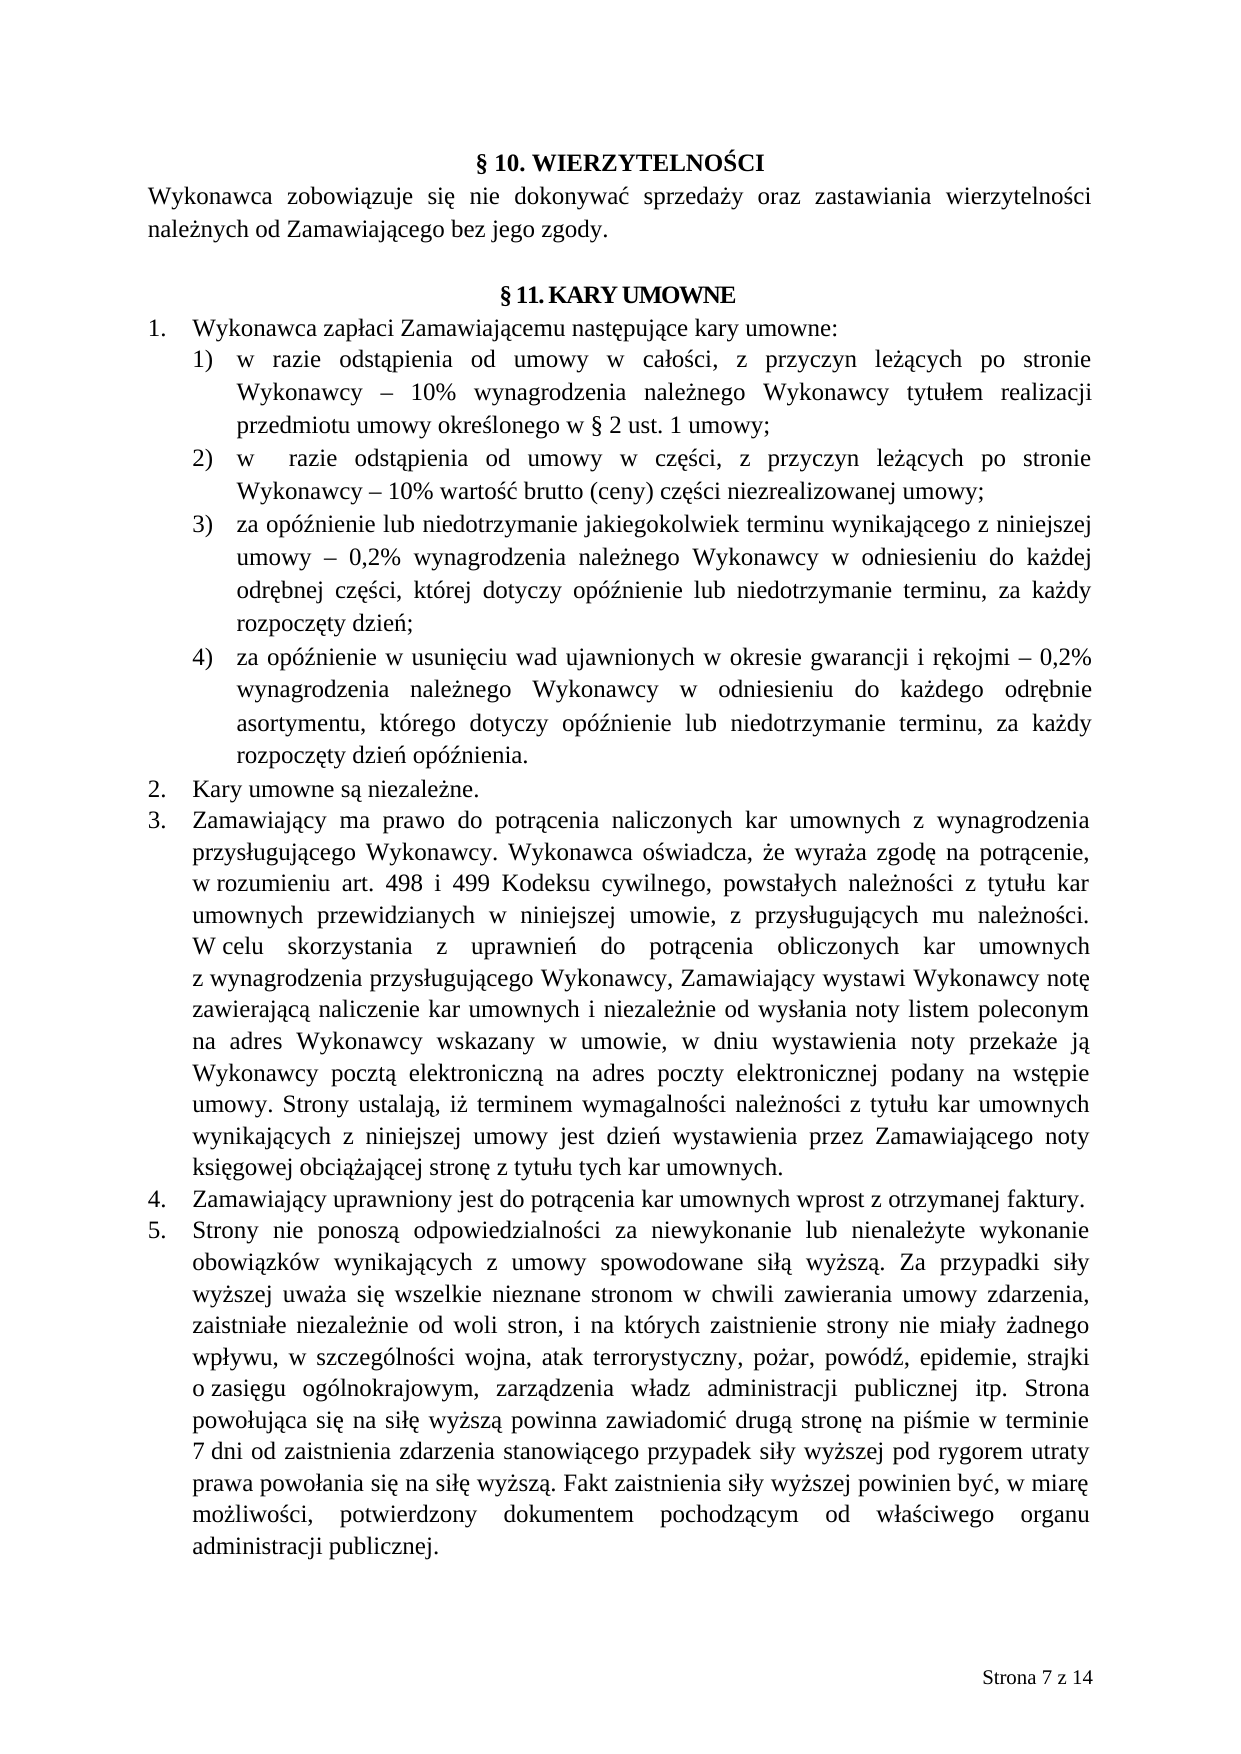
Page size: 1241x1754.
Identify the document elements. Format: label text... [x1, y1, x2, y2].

text § 11. KARY UMOWNE [148, 280, 1089, 308]
text Wykonawca zobowiązuje się nie dokonywać sprzedaży oraz zastawiania wierzytelności należnych od Zamawiającego bez jego zgody. [148, 181, 1092, 242]
list Zamawiający uprawniony jest do potrącenia kar umownych wprost z otrzymanej faktury. [148, 1184, 1090, 1213]
list Zamawiający ma prawo do potrącenia naliczonych kar umownych z wynagrodzenia przysługującego Wykonawcy. Wykonawca oświadcza, że wyraża zgodę na potrącenie, w rozumieniu art. 498 i 499 Kodeksu cywilnego, powstałych należności z tytułu kar umownych przewidzianych w niniejszej umowie, z przysługujących mu należności. W celu skorzystania z uprawnień do potrącenia obliczonych kar umownych z wynagrodzenia przysługującego Wykonawcy, Zamawiający wystawi Wykonawcy notę zawierającą naliczenie kar umownych i niezależnie od wysłania noty listem poleconym na adres Wykonawcy wskazany w umowie, w dniu wystawienia noty przekaże ją Wykonawcy pocztą elektroniczną na adres poczty elektronicznej podany na wstępie umowy. Strony ustalają, iż terminem wymagalności należności z tytułu kar umownych wynikających z niniejszej umowy jest dzień wystawienia przez Zamawiającego noty księgowej obciążającej stronę z tytułu tych kar umownych. [148, 805, 1090, 1181]
list Kary umowne są niezależne. [148, 774, 1090, 802]
list w razie odstąpienia od umowy w części, z przyczyn leżących po stronie Wykonawcy – 10% wartość brutto (ceny) części niezrealizowanej umowy; [192, 443, 1092, 505]
list za opóźnienie w usunięciu wad ujawnionych w okresie gwarancji i rękojmi – 0,2% wynagrodzenia należnego Wykonawcy w odniesieniu do każdego odrębnie asortymentu, którego dotyczy opóźnienie lub niedotrzymanie terminu, za każdy rozpoczęty dzień opóźnienia. [192, 642, 1092, 769]
list za opóźnienie lub niedotrzymanie jakiegokolwiek terminu wynikającego z niniejszej umowy – 0,2% wynagrodzenia należnego Wykonawcy w odniesieniu do każdej odrębnej części, której dotyczy opóźnienie lub niedotrzymanie terminu, za każdy rozpoczęty dzień; [192, 509, 1092, 637]
list w razie odstąpienia od umowy w całości, z przyczyn leżących po stronie Wykonawcy – 10% wynagrodzenia należnego Wykonawcy tytułem realizacji przedmiotu umowy określonego w § 2 ust. 1 umowy; [192, 344, 1092, 439]
list Strony nie ponoszą odpowiedzialności za niewykonanie lub nienależyte wykonanie obowiązków wynikających z umowy spowodowane siłą wyższą. Za przypadki siły wyższej uważa się wszelkie nieznane stronom w chwili zawierania umowy zdarzenia, zaistniałe niezależnie od woli stron, i na których zaistnienie strony nie miały żadnego wpływu, w szczególności wojna, atak terrorystyczny, pożar, powódź, epidemie, strajki o zasięgu ogólnokrajowym, zarządzenia władz administracji publicznej itp. Strona powołująca się na siłę wyższą powinna zawiadomić drugą stronę na piśmie w terminie 7 dni od zaistnienia zdarzenia stanowiącego przypadek siły wyższej pod rygorem utraty prawa powołania się na siłę wyższą. Fakt zaistnienia siły wyższej powinien być, w miarę możliwości, potwierdzony dokumentem pochodzącym od właściwego organu administracji publicznej. [148, 1216, 1090, 1560]
list Wykonawca zapłaci Zamawiającemu następujące kary umowne: [148, 313, 1090, 342]
text 10. WIERZYTELNOŚCI [148, 148, 1092, 176]
